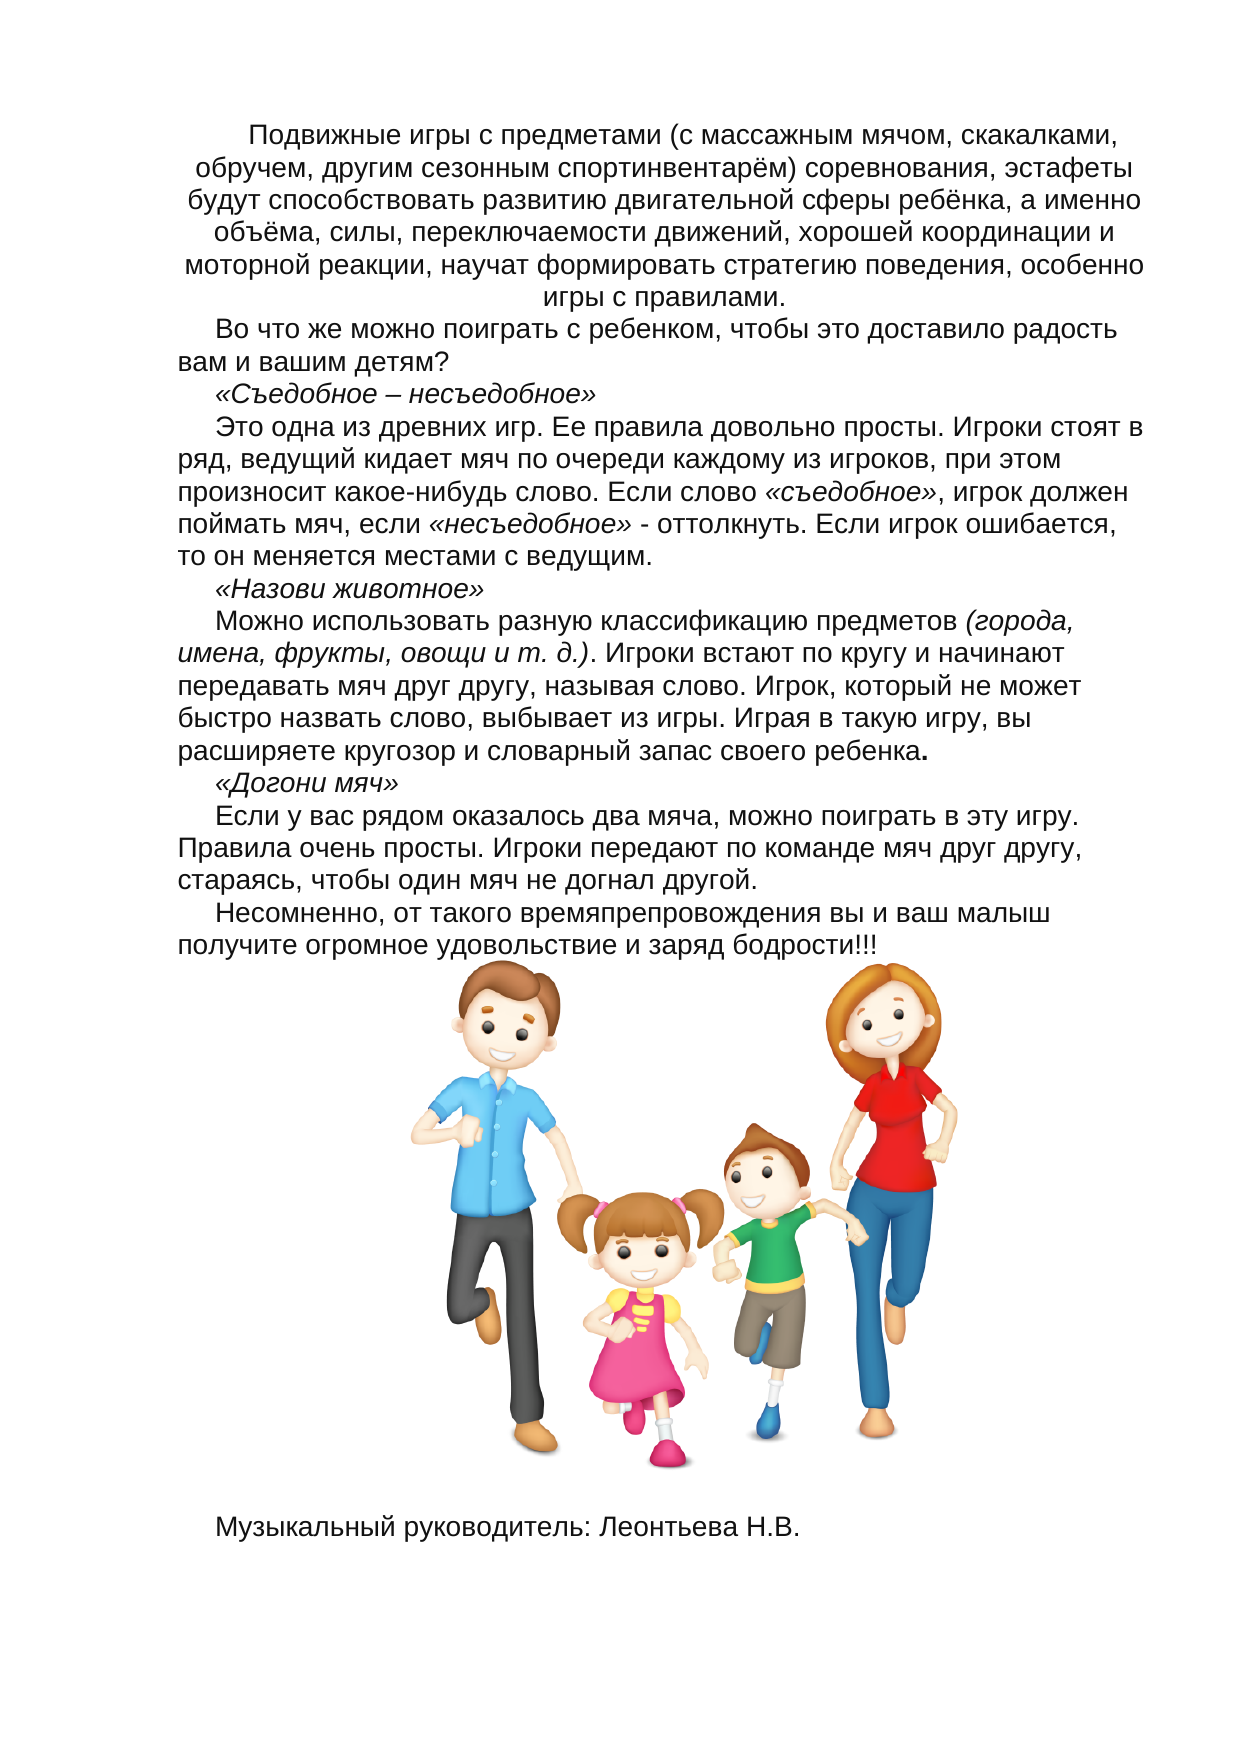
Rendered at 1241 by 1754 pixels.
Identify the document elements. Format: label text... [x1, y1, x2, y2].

text Музыкальный руководитель: Леонтьева Н.В. [177, 1510, 1152, 1543]
text Подвижные игры с предметами (с массажным мячом, скакалками, обручем, другим сезонным спортинвентарём) соревнования, эстафеты будут способствовать развитию двигательной сферы ребёнка, а именно объёма, силы, переключаемости движений, хорошей координации и моторной реакции, научат формировать стратегию поведения, особенно игры с правилами. [177, 118, 1152, 312]
text Можно использовать разную классификацию предметов (города, имена, фрукты, овощи и т. д.). Игроки встают по кругу и начинают передавать мяч друг другу, называя слово. Игрок, который не может быстро назвать слово, выбывает из игры. Играя в такую игру, вы расширяете кругозор и словарный запас своего ребенка. [177, 604, 1152, 766]
text Несомненно, от такого времяпрепровождения вы и ваш малыш получите огромное удовольствие и заряд бодрости!!! [177, 896, 1152, 960]
text Если у вас рядом оказалось два мяча, можно поиграть в эту игру. Правила очень просты. Игроки передают по команде мяч друг другу, стараясь, чтобы один мяч не догнал другой. [177, 798, 1152, 896]
picture [408, 960, 958, 1478]
text «Назови животное» [177, 572, 1152, 604]
text Это одна из древних игр. Ее правила довольно просты. Игроки стоят в ряд, ведущий кидает мяч по очереди каждому из игроков, при этом произносит какое-нибудь слово. Если слово «съедобное», игрок должен поймать мяч, если «несъедобное» - оттолкнуть. Если игрок ошибается, то он меняется местами с ведущим. [177, 410, 1152, 572]
text «Съедобное – несъедобное» [177, 377, 1152, 410]
text Во что же можно поиграть с ребенком, чтобы это доставило радость вам и вашим детям? [177, 312, 1152, 377]
text «Догони мяч» [177, 766, 1152, 798]
